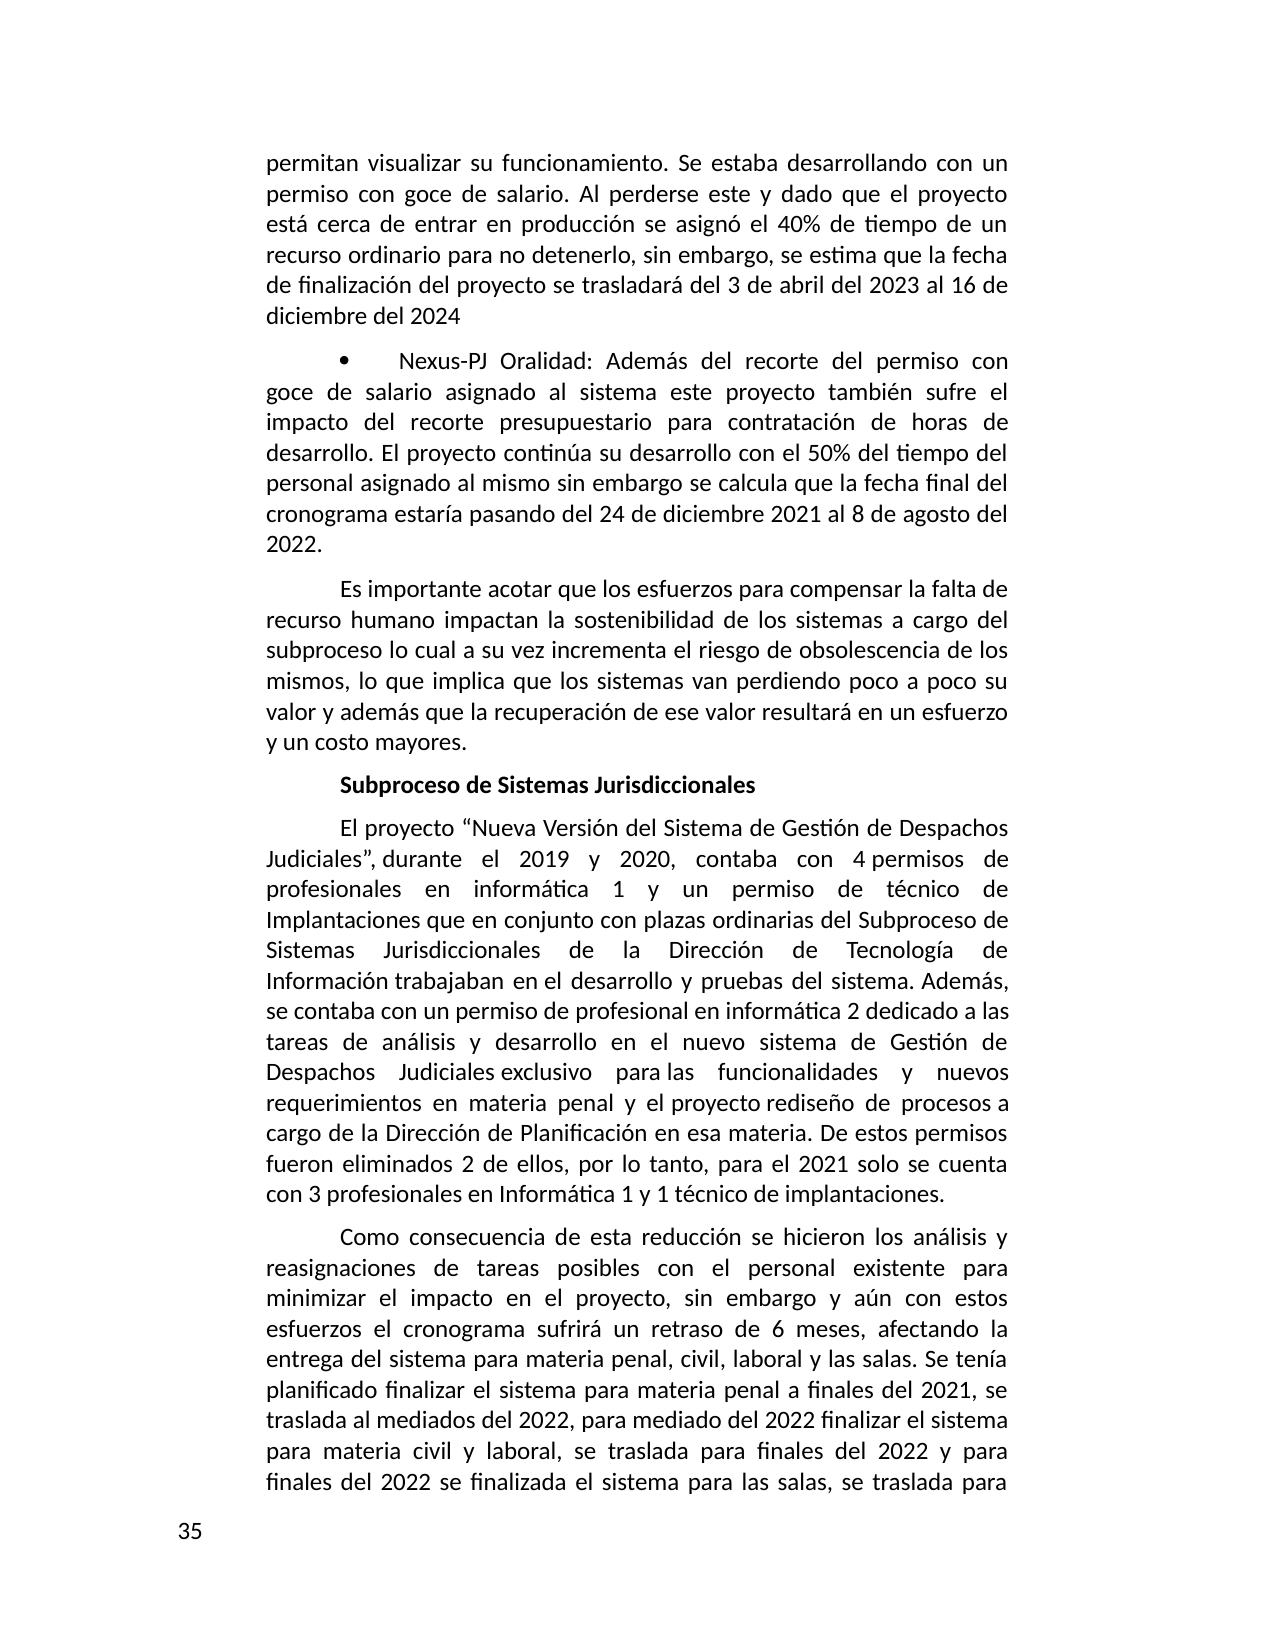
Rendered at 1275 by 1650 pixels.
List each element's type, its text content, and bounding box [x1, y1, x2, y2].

text Subproceso de Sistemas Jurisdiccionales [266, 769, 1009, 800]
list Nexus-PJ Oralidad: Además del recorte del permiso con goce de salario asignado al sistema este proyecto también sufre el impacto del recorte presupuestario para contratación de horas de desarrollo. El proyecto continúa su desarrollo con el 50% del tiempo del personal asignado al mismo sin embargo se calcula que la fecha final del cronograma estaría pasando del 24 de diciembre 2021 al 8 de agosto del 2022. [266, 345, 1009, 559]
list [266, 148, 1009, 331]
text Es importante acotar que los esfuerzos para compensar la falta de recurso humano impactan la sostenibilidad de los sistemas a cargo del subproceso lo cual a su vez incrementa el riesgo de obsolescencia de los mismos, lo que implica que los sistemas van perdiendo poco a poco su valor y además que la recuperación de ese valor resultará en un esfuerzo y un costo mayores. [266, 573, 1009, 757]
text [266, 1221, 1009, 1496]
text El proyecto “Nueva Versión del Sistema de Gestión de Despachos Judiciales”, durante el 2019 y 2020, contaba con 4 permisos de profesionales en informática 1 y un permiso de técnico de Implantaciones que en conjunto con plazas ordinarias del Subproceso de Sistemas Jurisdiccionales de la Dirección de Tecnología de Información trabajaban en el desarrollo y pruebas del sistema. Además, se contaba con un permiso de profesional en informática 2 dedicado a las tareas de análisis y desarrollo en el nuevo sistema de Gestión de Despachos Judiciales exclusivo para las funcionalidades y nuevos requerimientos en materia penal y el proyecto rediseño de procesos a cargo de la Dirección de Planificación en esa materia. De estos permisos fueron eliminados 2 de ellos, por lo tanto, para el 2021 solo se cuenta con 3 profesionales en Informática 1 y 1 técnico de implantaciones. [266, 812, 1009, 1209]
